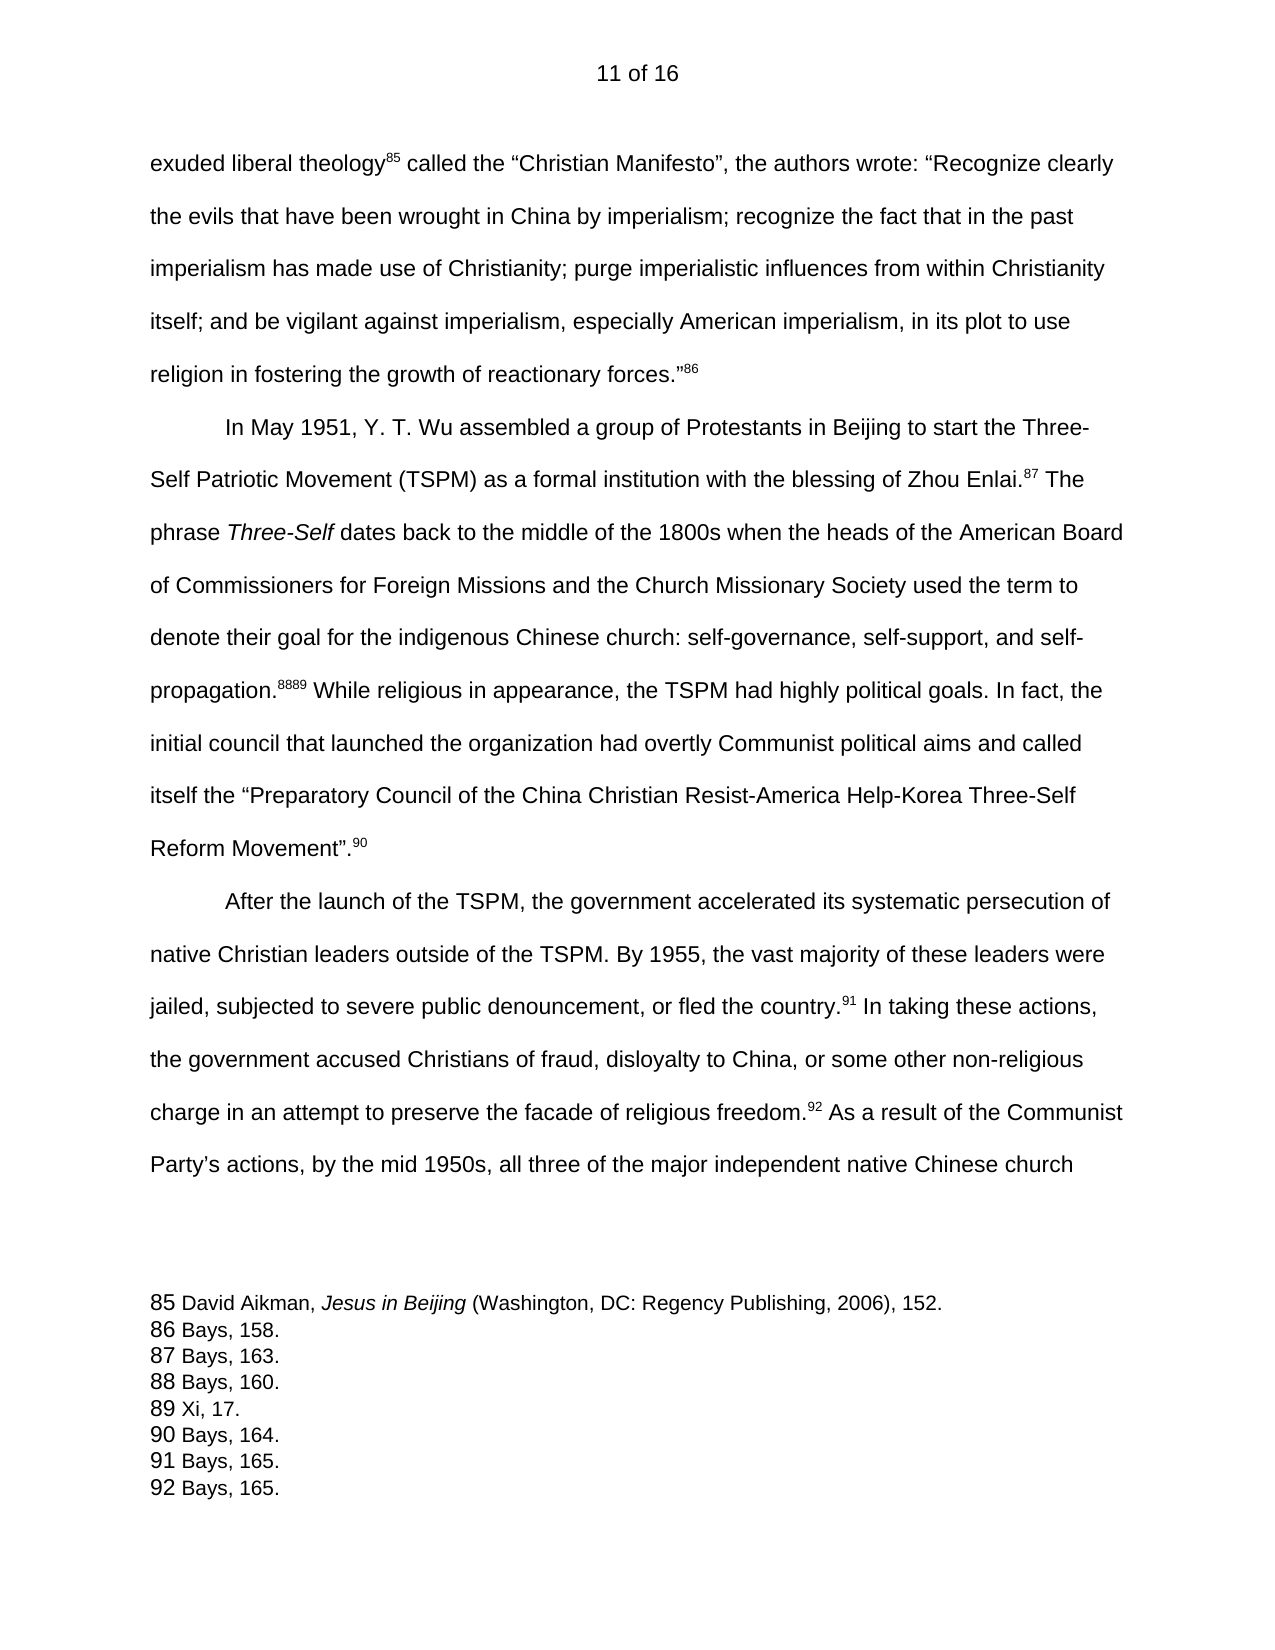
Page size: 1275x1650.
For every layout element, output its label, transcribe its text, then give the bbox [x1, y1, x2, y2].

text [150, 888, 1125, 1178]
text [150, 150, 1125, 387]
text In May 1951, Y. T. Wu assembled a group of Protestants in Beijing to start the Three-Self Patriotic Movement (TSPM) as a formal institution with the blessing of Zhou Enlai. The phrase Three-Self dates back to the middle of the 1800s when the heads of the American Board of Commissioners for Foreign Missions and the Church Missionary Society used the term to denote their goal for the indigenous Chinese church: self-governance, self-support, and self-propagation. While religious in appearance, the TSPM had highly political goals. In fact, the initial council that launched the organization had overtly Communist political aims and called itself the “Preparatory Council of the China Christian Resist-America Help-Korea Three-Self Reform Movement”. [150, 413, 1125, 862]
